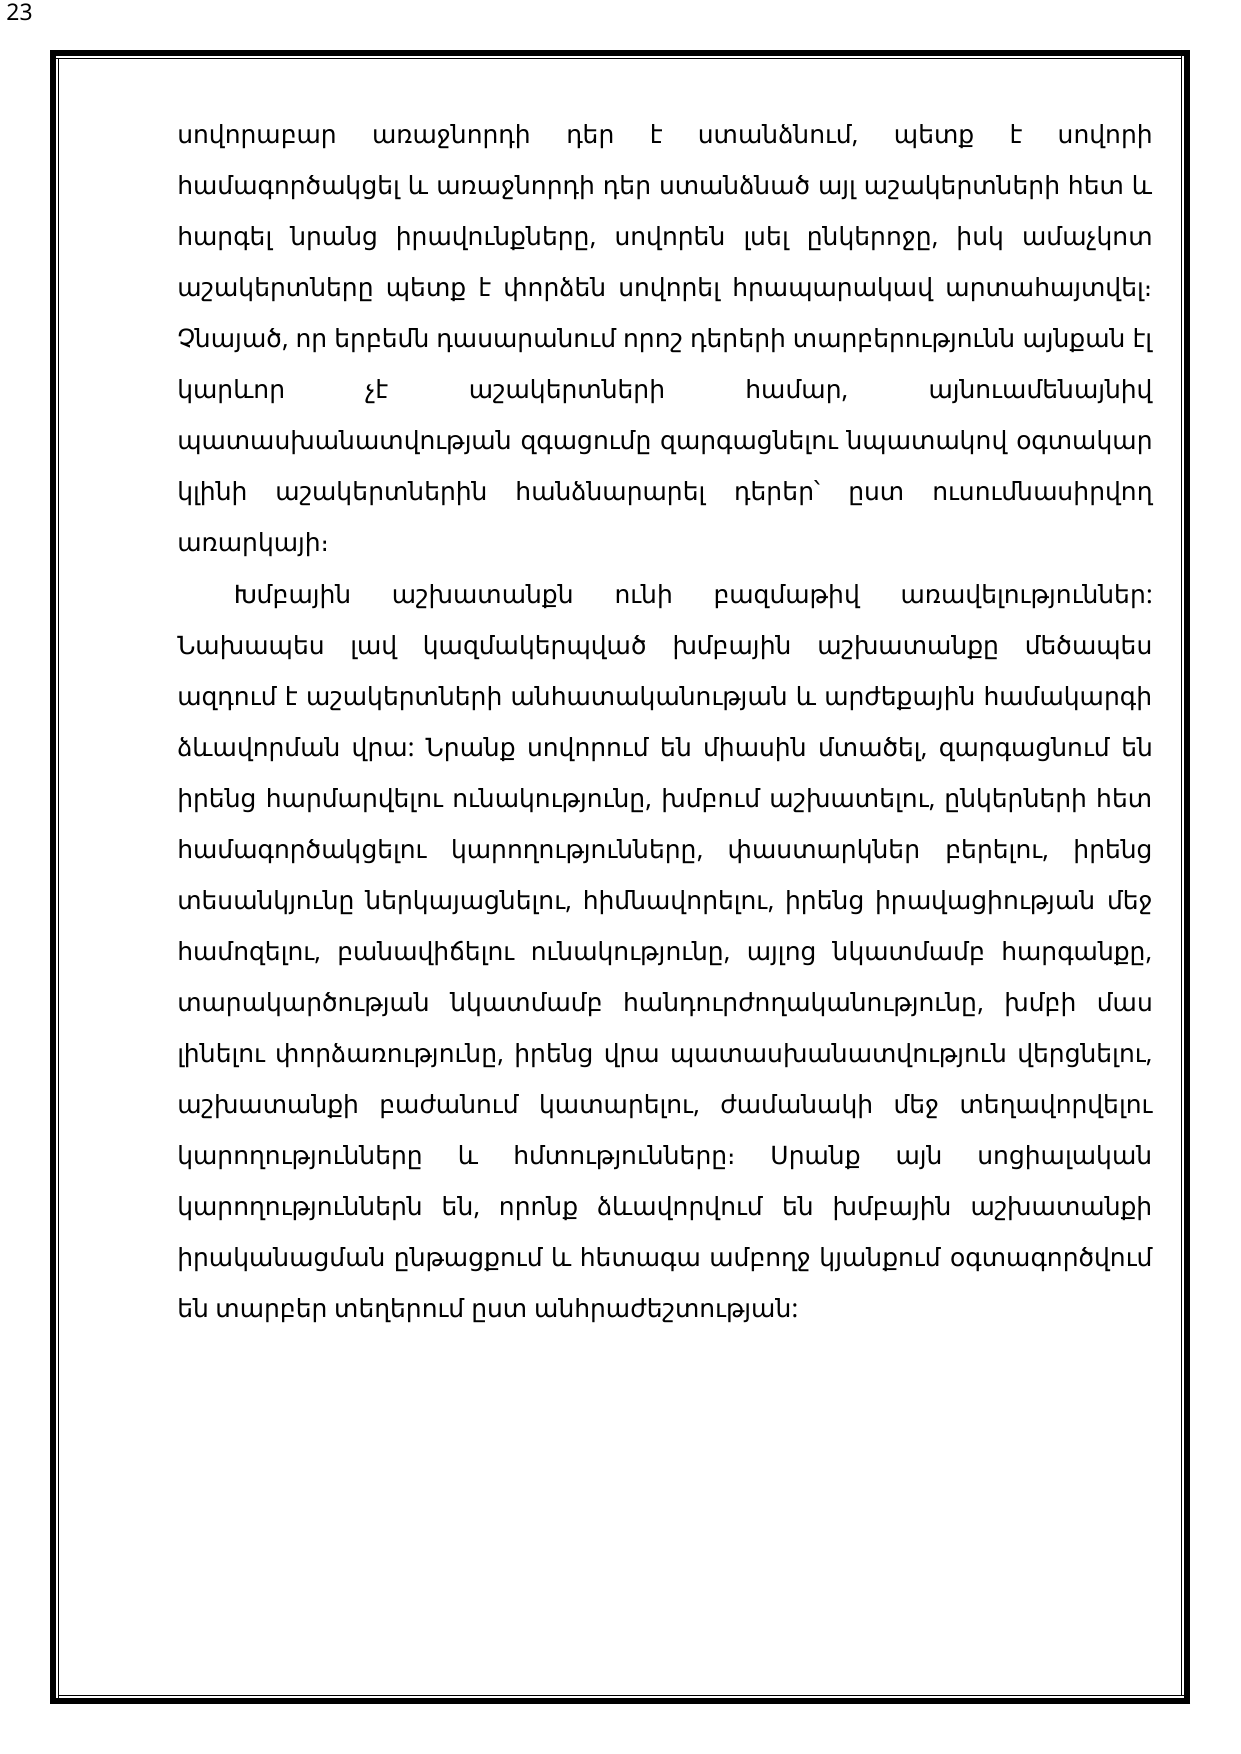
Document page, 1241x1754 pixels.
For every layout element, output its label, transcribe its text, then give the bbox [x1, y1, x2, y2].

text Խմբային աշխատանքն ունի բազմաթիվ առավելություններ: Նախապես լավ կազմակերպված խմբային աշխատանքը մեծապես ազդում է աշակերտների անհատականության և արժեքային համակարգի ձևավորման վրա: Նրանք սովորում են միասին մտածել, զարգացնում են իրենց հարմարվելու ունակությունը, խմբում աշխատելու, ընկերների հետ համագործակցելու կարողությունները, փաստարկներ բերելու, իրենց տեսանկյունը ներկայացնելու, հիմնավորելու, իրենց իրավացիության մեջ համոզելու, բանավիճելու ունակությունը, այլոց նկատմամբ հարգանքը, տարակարծության նկատմամբ հանդուրժողականությունը, խմբի մաս լինելու փորձառությունը, իրենց վրա պատասխանատվություն վերցնելու, աշխատանքի բաժանում կատարելու, ժամանակի մեջ տեղավորվելու կարողությունները և հմտությունները։ Սրանք այն սոցիալական կարողություններն են, որոնք ձևավորվում են խմբային աշխատանքի իրականացման ընթացքում և հետագա ամբողջ կյանքում օգտագործվում են տարբեր տեղերում ըստ անհրաժեշտության: [177, 576, 1152, 1325]
text սովորաբար առաջնորդի դեր է ստանձնում, պետք է սովորի համագործակցել և առաջնորդի դեր ստանձնած այլ աշակերտների հետ և հարգել նրանց իրավունքները, սովորեն լսել ընկերոջը, իսկ ամաչկոտ աշակերտները պետք է փորձեն սովորել հրապարակավ արտահայտվել։ Չնայած, որ երբեմն դասարանում որոշ դերերի տարբերությունն այնքան էլ կարևոր չէ աշակերտների համար, այնուամենայնիվ պատասխանատվության զգացումը զարգացնելու նպատակով օգտակար կլինի աշակերտներին հանձնարարել դերեր՝ ըստ ուսումնասիրվող առարկայի։ [177, 116, 1153, 559]
